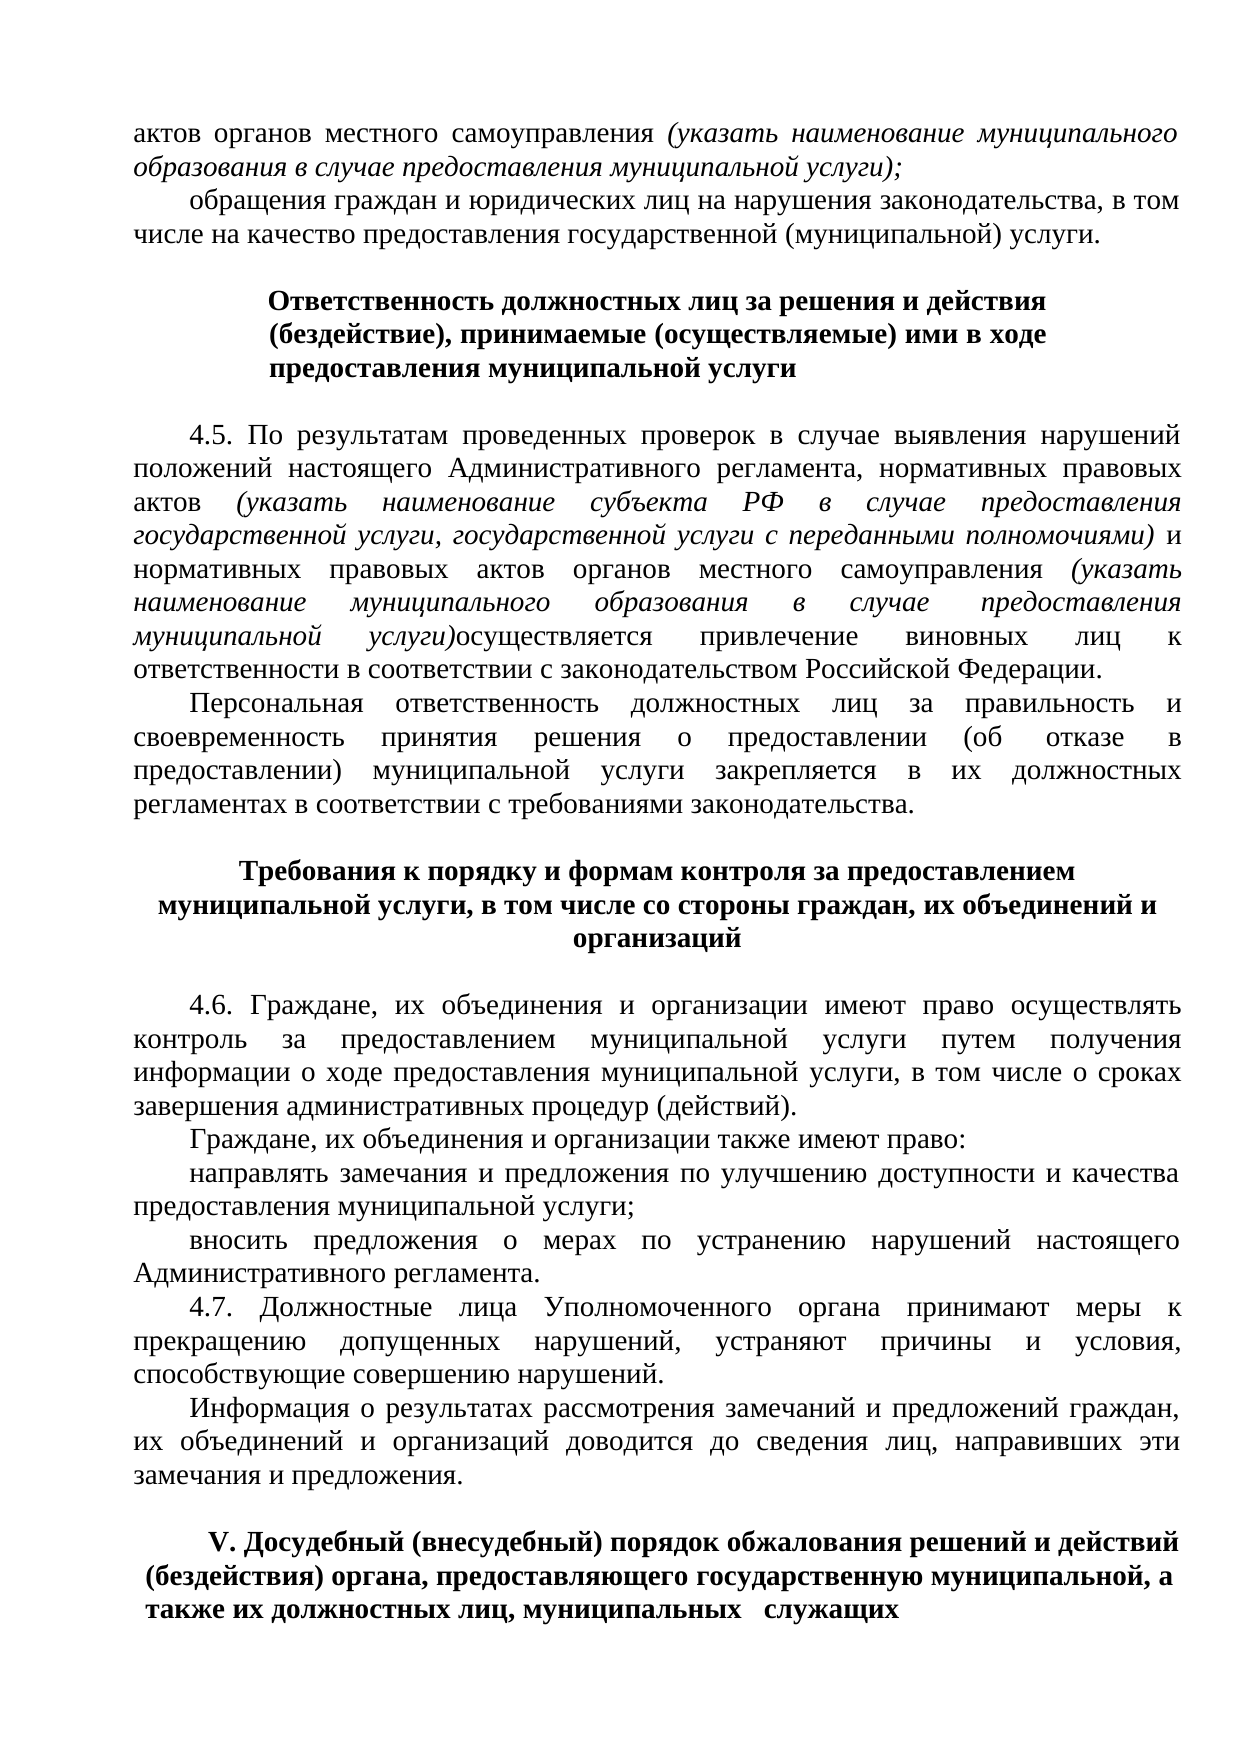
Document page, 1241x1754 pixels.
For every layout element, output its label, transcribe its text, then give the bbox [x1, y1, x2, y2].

text вносить предложения о мерах по устранению нарушений настоящего Административного регламента. [133, 1222, 1181, 1289]
subtitle Требования к порядку и формам контроля за предоставлением муниципальной услуги, в том числе со стороны граждан, их объединений и организаций [153, 853, 1161, 954]
text Информация о результатах рассмотрения замечаний и предложений граждан, их объединений и организаций доводится до сведения лиц, направивших эти замечания и предложения. [133, 1390, 1181, 1490]
list Граждане, их объединения и организации имеют право осуществлять контроль за предоставлением муниципальной услуги путем получения информации о ходе предоставления муниципальной услуги, в том числе о сроках завершения административных процедур (действий). [133, 987, 1181, 1121]
text направлять замечания и предложения по улучшению доступности и качества предоставления муниципальной услуги; [133, 1155, 1223, 1222]
list Должностные лица Уполномоченного органа принимают меры к прекращению допущенных нарушений, устраняют причины и условия, способствующие совершению нарушений. [133, 1289, 1182, 1390]
text обращения граждан и юридических лиц на нарушения законодательства, в том числе на качество предоставления государственной (муниципальной) услуги. [133, 182, 1181, 249]
text актов органов местного самоуправления (указать наименование муниципального образования в случае предоставления муниципальной услуги); [133, 115, 1223, 182]
subtitle Досудебный (внесудебный) порядок обжалования решений и действий (бездействия) органа, предоставляющего государственную муниципальной, а также их должностных лиц, муниципальных служащих [145, 1524, 1180, 1625]
subtitle Ответственность должностных лиц за решения и действия (бездействие), принимаемые (осуществляемые) ими в ходе предоставления муниципальной услуги [267, 283, 1047, 384]
text Персональная ответственность должностных лиц за правильность и своевременность принятия решения о предоставлении (об отказе в предоставлении) муниципальной услуги закрепляется в их должностных регламентах в соответствии с требованиями законодательства. [133, 685, 1182, 819]
text Граждане, их объединения и организации также имеют право: [189, 1121, 1223, 1155]
list По результатам проведенных проверок в случае выявления нарушений положений настоящего Административного регламента, нормативных правовых актов (указать наименование субъекта РФ в случае предоставления государственной услуги, государственной услуги с переданными полномочиями) и нормативных правовых актов органов местного самоуправления (указать наименование муниципального образования в случае предоставления муниципальной услуги)осуществляется привлечение виновных лиц к ответственности в соответствии с законодательством Российской Федерации. [133, 417, 1182, 685]
